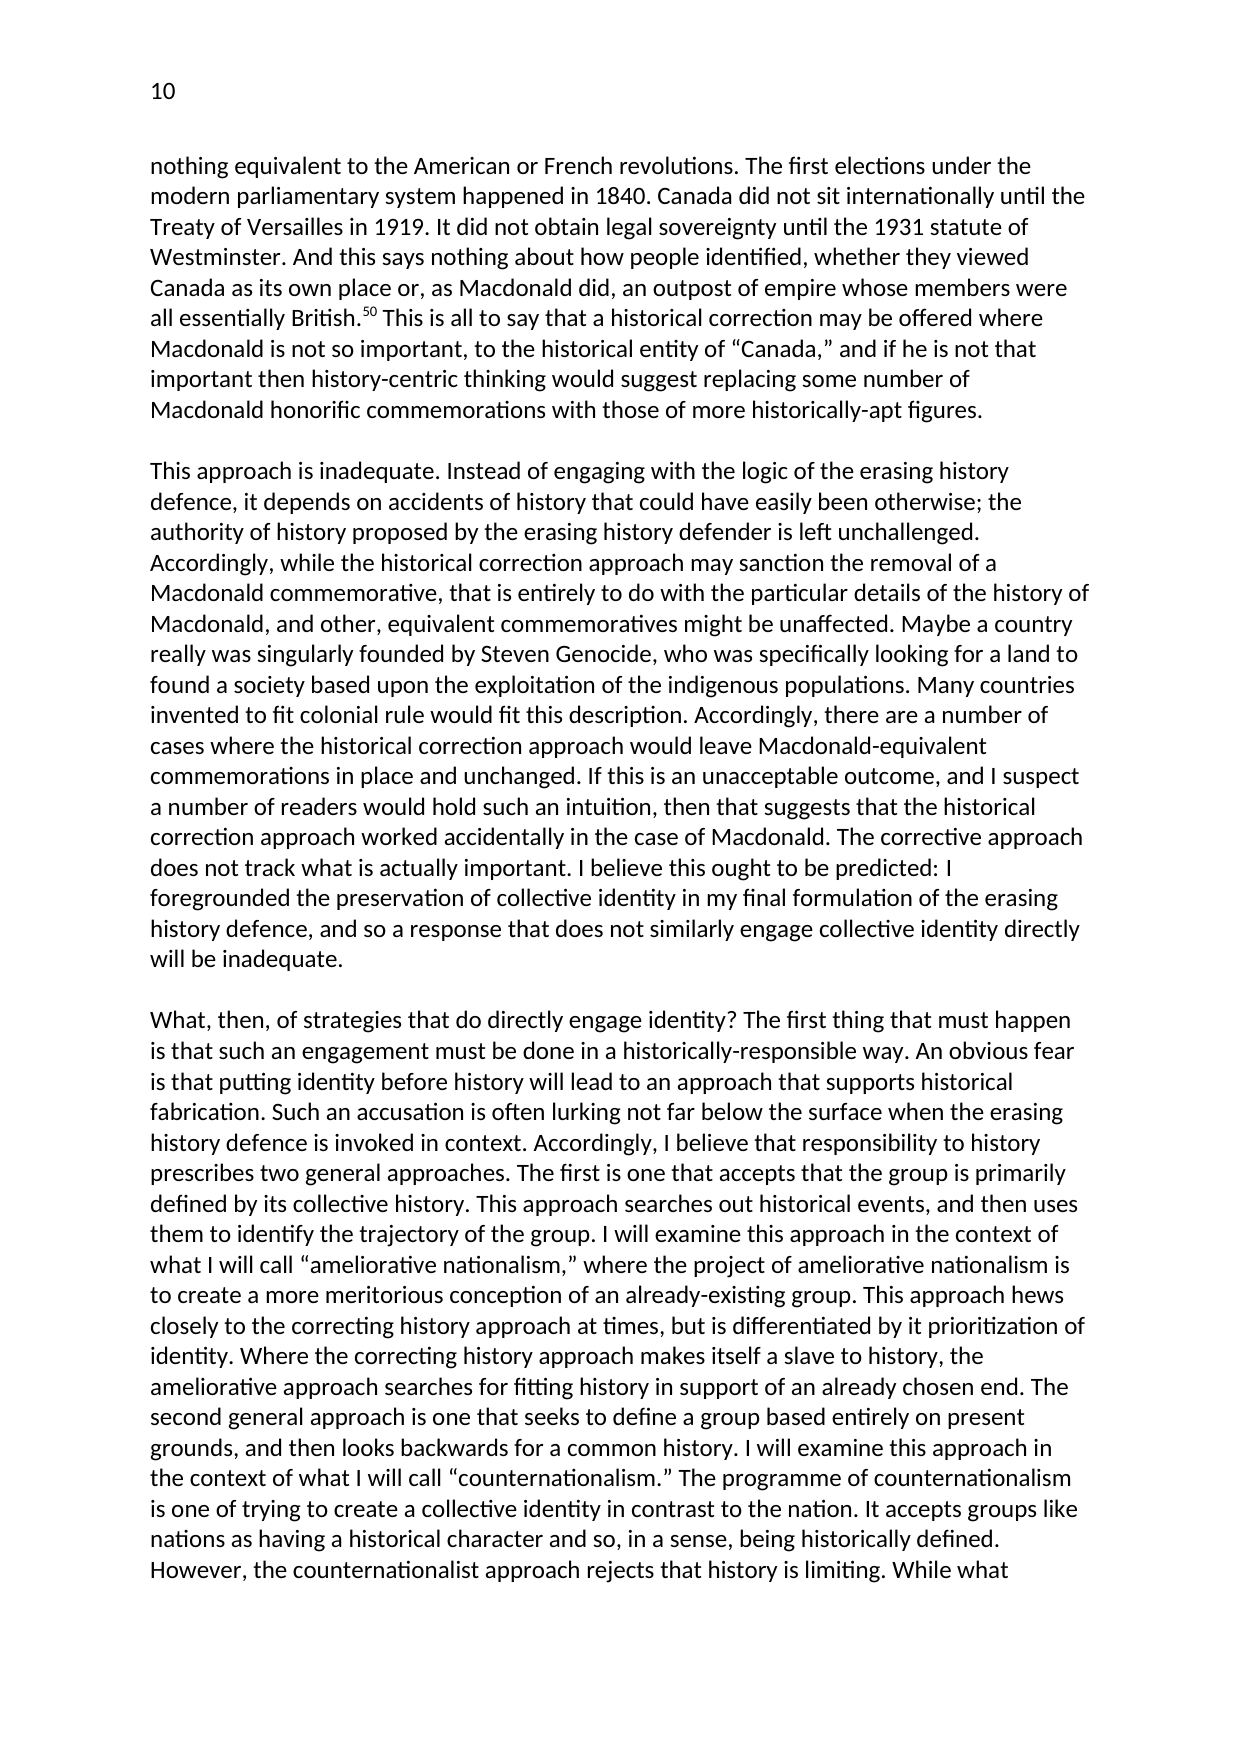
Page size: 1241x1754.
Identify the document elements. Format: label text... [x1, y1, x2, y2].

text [150, 1004, 1090, 1584]
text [150, 150, 1090, 425]
text This approach is inadequate. Instead of engaging with the logic of the erasing history defence, it depends on accidents of history that could have easily been otherwise; the authority of history proposed by the erasing history defender is left unchallenged. Accordingly, while the historical correction approach may sanction the removal of a Macdonald commemorative, that is entirely to do with the particular details of the history of Macdonald, and other, equivalent commemoratives might be unaffected. Maybe a country really was singularly founded by Steven Genocide, who was specifically looking for a land to found a society based upon the exploitation of the indigenous populations. Many countries invented to fit colonial rule would fit this description. Accordingly, there are a number of cases where the historical correction approach would leave Macdonald-equivalent commemorations in place and unchanged. If this is an unacceptable outcome, and I suspect a number of readers would hold such an intuition, then that suggests that the historical correction approach worked accidentally in the case of Macdonald. The corrective approach does not track what is actually important. I believe this ought to be predicted: I foregrounded the preservation of collective identity in my final formulation of the erasing history defence, and so a response that does not similarly engage collective identity directly will be inadequate. [150, 455, 1090, 974]
